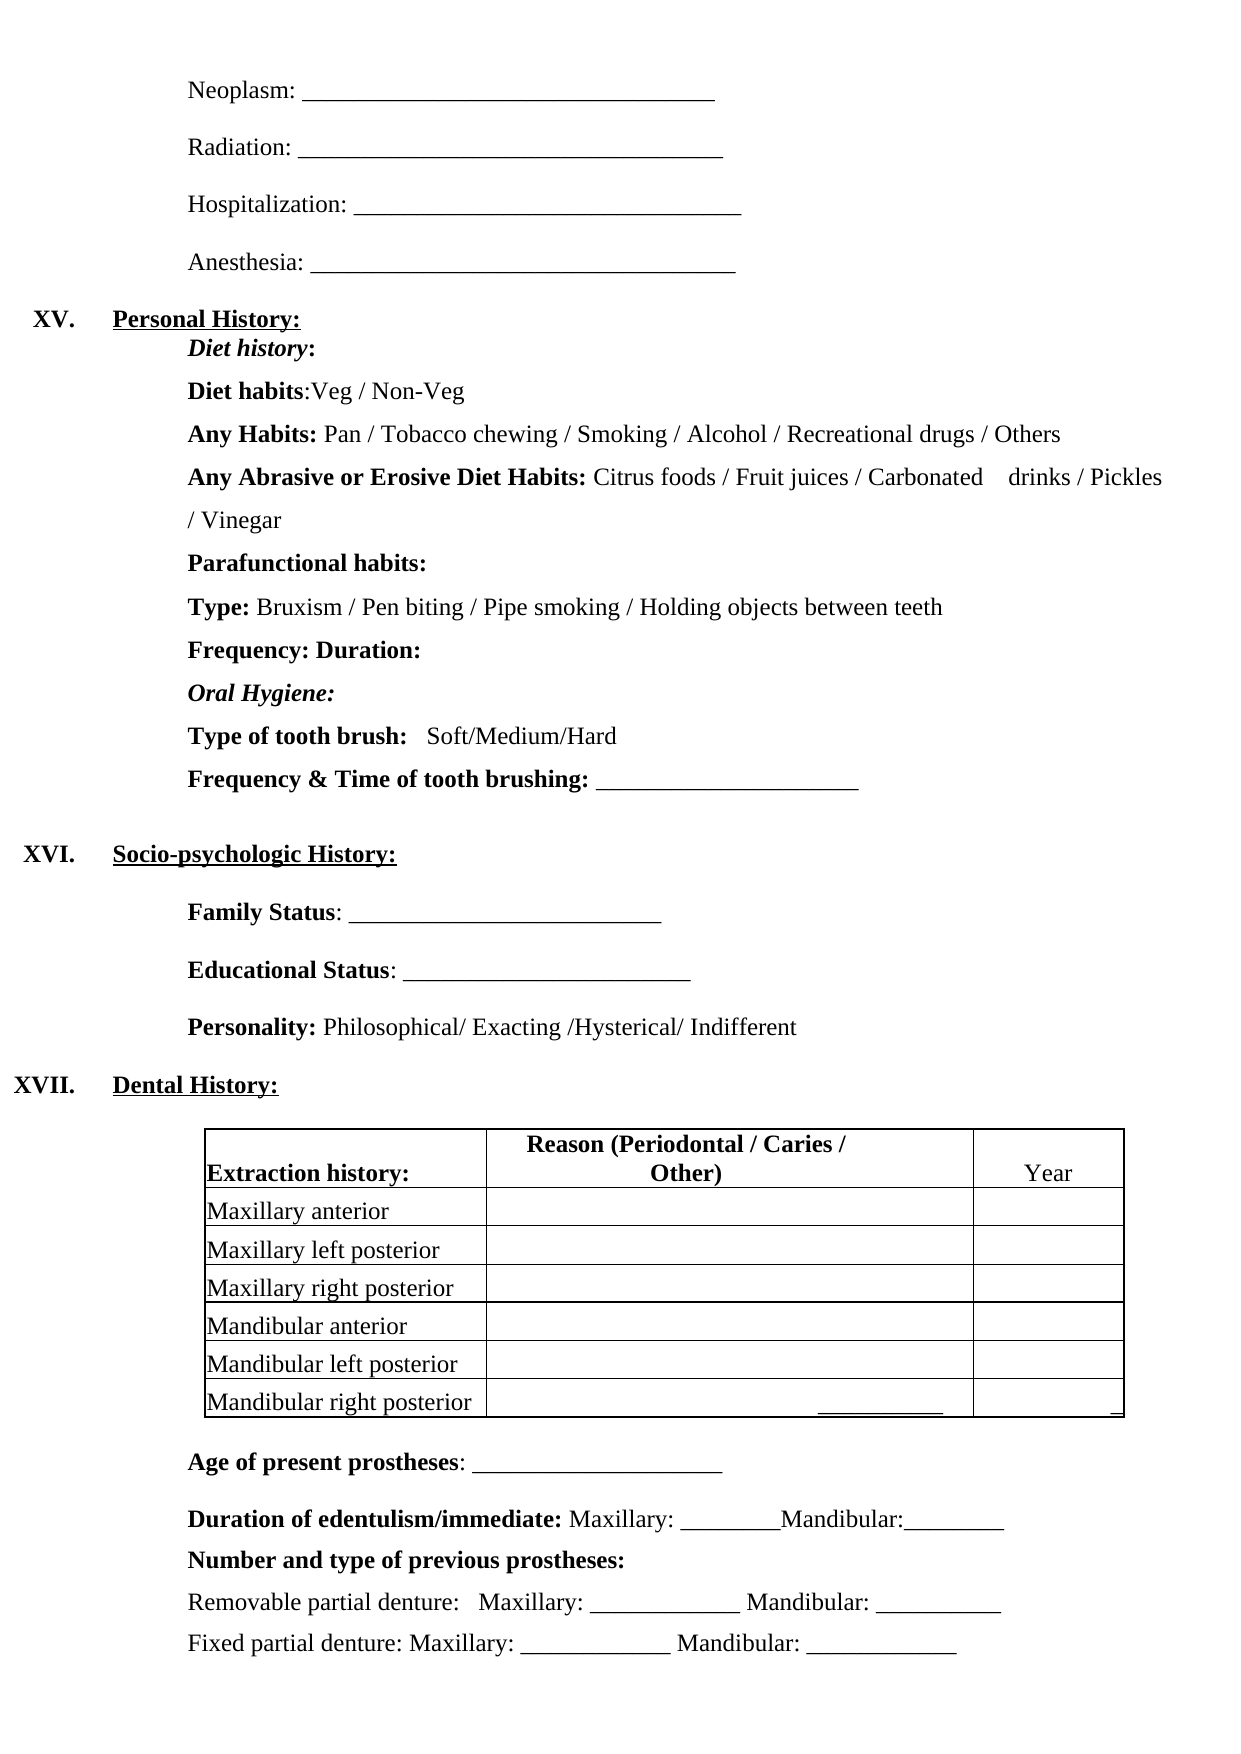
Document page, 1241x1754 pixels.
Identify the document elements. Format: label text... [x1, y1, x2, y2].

text Radiation: __________________________________ [187, 132, 1165, 161]
text Age of present prostheses: ____________________ [187, 1447, 1165, 1476]
text Diet history: [187, 333, 1165, 362]
table_cell Maxillary left posterior [206, 1226, 486, 1263]
table_cell Maxillary anterior [206, 1188, 486, 1225]
text Duration of edentulism/immediate: Maxillary: ________Mandibular:________ [187, 1504, 1165, 1533]
text Diet habits:Veg / Non-Veg [187, 376, 1240, 405]
table_cell [974, 1226, 1123, 1263]
table_cell [974, 1188, 1123, 1225]
table_cell Mandibular anterior [206, 1303, 486, 1340]
table_cell Maxillary right posterior [206, 1265, 486, 1301]
table_cell [487, 1341, 973, 1378]
text Frequency & Time of tooth brushing: _____________________ [187, 764, 1165, 793]
table_header Reason (Periodontal / Caries / Other) [487, 1130, 973, 1187]
table_cell [974, 1265, 1123, 1301]
list Socio-psychologic History: [75, 840, 1165, 869]
text Number and type of previous prostheses: [187, 1546, 1165, 1574]
table_header Extraction history: [206, 1130, 486, 1187]
text Educational Status: _______________________ [187, 955, 1165, 984]
text Neoplasm: _________________________________ [187, 75, 1165, 104]
text Type of tooth brush: Soft/Medium/Hard [187, 721, 1165, 750]
text Family Status: _________________________ [187, 897, 1165, 926]
table_cell [974, 1303, 1123, 1340]
text Type: Bruxism / Pen biting / Pipe smoking / Holding objects between teeth [187, 592, 1165, 620]
table_cell [487, 1265, 973, 1301]
table_header Year [974, 1130, 1123, 1187]
table_cell [487, 1188, 973, 1225]
text Fixed partial denture: Maxillary: ____________ Mandibular: ____________ [187, 1628, 1165, 1657]
text Any Habits: Pan / Tobacco chewing / Smoking / Alcohol / Recreational drugs / Others [187, 419, 1240, 448]
text Hospitalization: _______________________________ [187, 190, 1165, 218]
text Parafunctional habits: [187, 548, 1165, 577]
table_cell [487, 1303, 973, 1340]
text Removable partial denture: Maxillary: ____________ Mandibular: __________ [187, 1587, 1165, 1616]
text Personality: Philosophical/ Exacting /Hysterical/ Indifferent [187, 1012, 1165, 1041]
table_cell [974, 1341, 1123, 1378]
text Oral Hygiene: [187, 678, 1165, 707]
table_cell Mandibular right posterior [206, 1379, 486, 1416]
text Anesthesia: __________________________________ [187, 247, 1165, 276]
table_cell __________ [487, 1379, 973, 1416]
text Frequency: Duration: [187, 635, 1165, 663]
list Dental History: [75, 1070, 1165, 1099]
table_cell [487, 1226, 973, 1263]
table_cell Mandibular left posterior [206, 1341, 486, 1378]
table_cell _ [974, 1379, 1123, 1416]
text Any Abrasive or Erosive Diet Habits: Citrus foods / Fruit juices / Carbonated drinks / Pickles / Vinegar [187, 462, 1165, 534]
list Personal History: [75, 304, 1165, 333]
